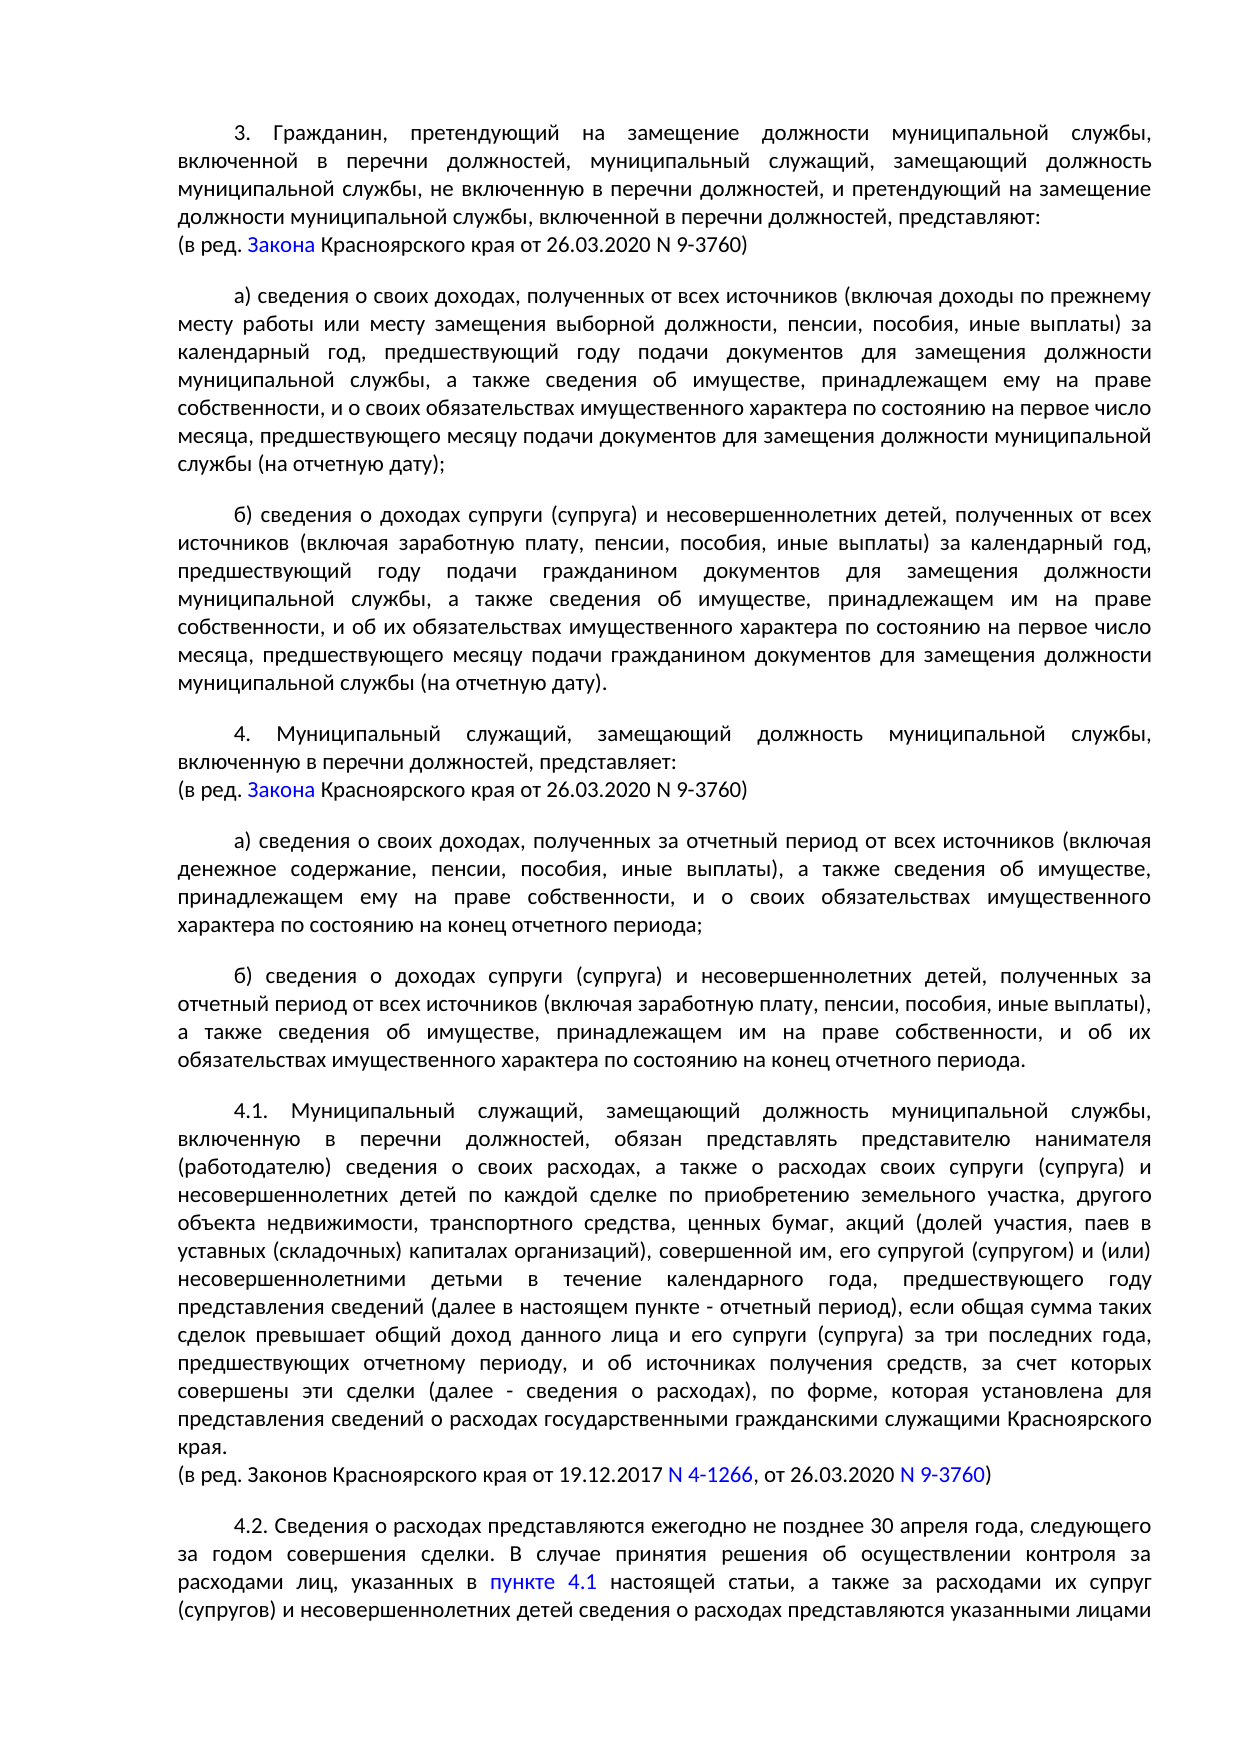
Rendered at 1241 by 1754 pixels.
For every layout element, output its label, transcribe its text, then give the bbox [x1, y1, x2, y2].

text 4. Муниципальный служащий, замещающий должность муниципальной службы, включенную в перечни должностей, представляет: [177, 719, 1152, 775]
text б) сведения о доходах супруги (супруга) и несовершеннолетних детей, полученных от всех источников (включая заработную плату, пенсии, пособия, иные выплаты) за календарный год, предшествующий году подачи гражданином документов для замещения должности муниципальной службы, а также сведения об имуществе, принадлежащем им на праве собственности, и об их обязательствах имущественного характера по состоянию на первое число месяца, предшествующего месяцу подачи гражданином документов для замещения должности муниципальной службы (на отчетную дату). [177, 500, 1152, 696]
text (в ред. Закона Красноярского края от 26.03.2020 N 9-3760) [177, 230, 1152, 258]
text а) сведения о своих доходах, полученных от всех источников (включая доходы по прежнему месту работы или месту замещения выборной должности, пенсии, пособия, иные выплаты) за календарный год, предшествующий году подачи документов для замещения должности муниципальной службы, а также сведения об имуществе, принадлежащем ему на праве собственности, и о своих обязательствах имущественного характера по состоянию на первое число месяца, предшествующего месяцу подачи документов для замещения должности муниципальной службы (на отчетную дату); [177, 281, 1152, 477]
text (в ред. Законов Красноярского края от 19.12.2017 N 4-1266, от 26.03.2020 N 9-3760) [177, 1461, 1152, 1488]
text 3. Гражданин, претендующий на замещение должности муниципальной службы, включенной в перечни должностей, муниципальный служащий, замещающий должность муниципальной службы, не включенную в перечни должностей, и претендующий на замещение должности муниципальной службы, включенной в перечни должностей, представляют: [177, 118, 1152, 230]
text а) сведения о своих доходах, полученных за отчетный период от всех источников (включая денежное содержание, пенсии, пособия, иные выплаты), а также сведения об имуществе, принадлежащем ему на праве собственности, и о своих обязательствах имущественного характера по состоянию на конец отчетного периода; [177, 826, 1152, 938]
text 4.1. Муниципальный служащий, замещающий должность муниципальной службы, включенную в перечни должностей, обязан представлять представителю нанимателя (работодателю) сведения о своих расходах, а также о расходах своих супруги (супруга) и несовершеннолетних детей по каждой сделке по приобретению земельного участка, другого объекта недвижимости, транспортного средства, ценных бумаг, акций (долей участия, паев в уставных (складочных) капиталах организаций), совершенной им, его супругой (супругом) и (или) несовершеннолетними детьми в течение календарного года, предшествующего году представления сведений (далее в настоящем пункте - отчетный период), если общая сумма таких сделок превышает общий доход данного лица и его супруги (супруга) за три последних года, предшествующих отчетному периоду, и об источниках получения средств, за счет которых совершены эти сделки (далее - сведения о расходах), по форме, которая установлена для представления сведений о расходах государственными гражданскими служащими Красноярского края. [177, 1096, 1152, 1461]
text б) сведения о доходах супруги (супруга) и несовершеннолетних детей, полученных за отчетный период от всех источников (включая заработную плату, пенсии, пособия, иные выплаты), а также сведения об имуществе, принадлежащем им на праве собственности, и об их обязательствах имущественного характера по состоянию на конец отчетного периода. [177, 961, 1152, 1073]
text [177, 1511, 1152, 1623]
text (в ред. Закона Красноярского края от 26.03.2020 N 9-3760) [177, 775, 1152, 803]
